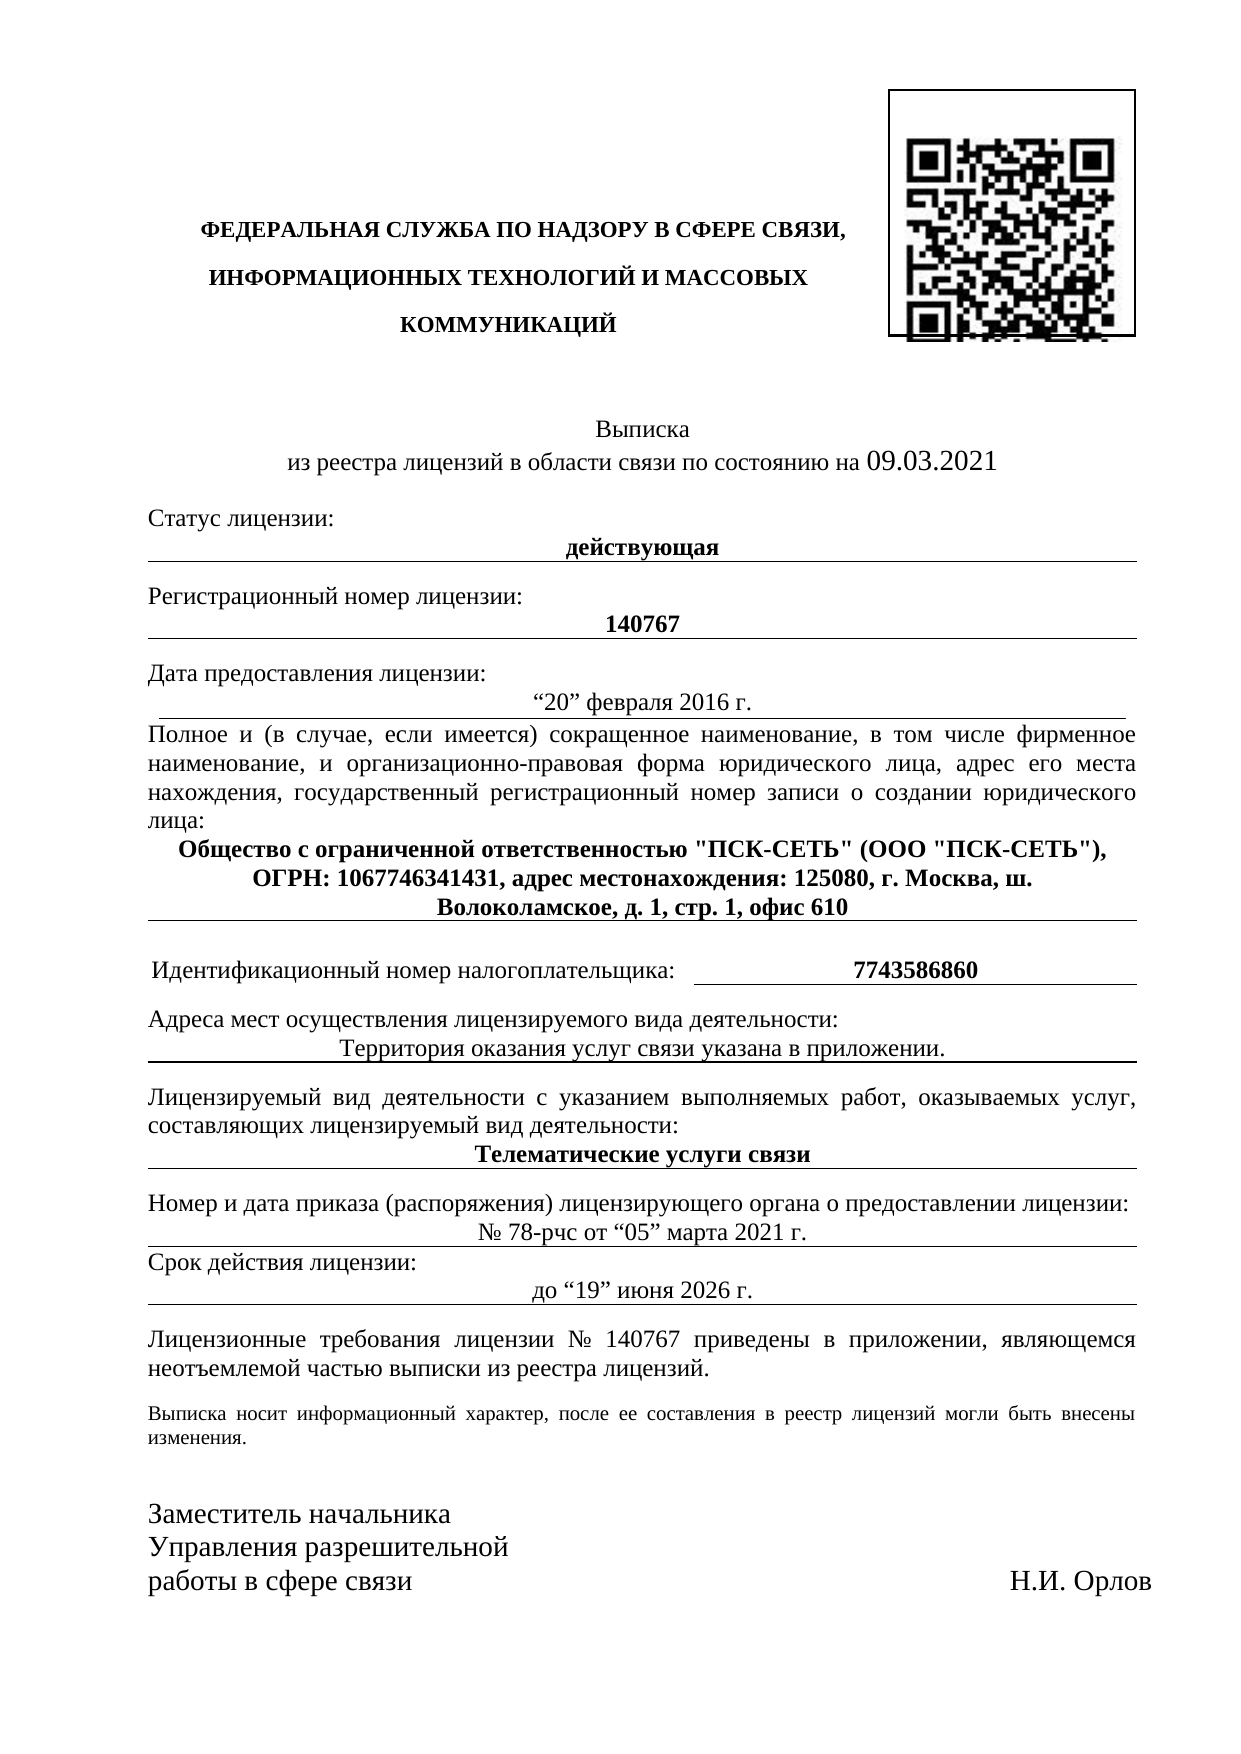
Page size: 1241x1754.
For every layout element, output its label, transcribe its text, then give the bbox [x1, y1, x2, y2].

table_header [576, 1496, 1152, 1597]
table_header Территория оказания услуг связи указана в приложении. [148, 1033, 1137, 1061]
table_header Идентификационный номер налогоплательщика: [133, 955, 694, 984]
text Дата предоставления лицензии: [148, 658, 1137, 687]
table_header до “19” июня 2026 г. [148, 1275, 1137, 1304]
text Регистрационный номер лицензии: [148, 581, 1137, 609]
table_header действующая [148, 532, 1137, 561]
table_header Телематические услуги связи [148, 1139, 1137, 1168]
text из реестра лицензий в области связи по состоянию на [148, 443, 1137, 477]
text Лицензируемый вид деятельности с указанием выполняемых работ, оказываемых услуг, составляющих лицензируемый вид деятельности: [148, 1082, 1137, 1139]
table_header “20” февраля 2016 г. [148, 687, 1137, 719]
table_header № 78-рчс от “05” марта 2021 г. [148, 1217, 1137, 1246]
table_header [136, 1496, 576, 1597]
picture [855, 87, 1169, 342]
text Номер и дата приказа (распоряжения) лицензирующего органа о предоставлении лицензии: [148, 1188, 1137, 1217]
text Лицензионные требования лицензии № 140767 приведены в приложении, являющемся неотъемлемой частью выписки из реестра лицензий. [148, 1324, 1137, 1382]
table_header 140767 [148, 610, 1137, 638]
table_header 7743586860 [694, 955, 1137, 984]
table_header Общество с ограниченной ответственностью "ПСК-СЕТЬ" (ООО "ПСК-СЕТЬ"), ОГРН: 1067746341431, адрес местонахождения: 125080, г. Москва, ш. Волоколамское, д. 1, стр. 1, офис 610 [148, 834, 1137, 920]
text Адреса мест осуществления лицензируемого вида деятельности: [148, 1004, 1137, 1033]
text ФЕДЕРАЛЬНАЯ СЛУЖБА ПО НАДЗОРУ В СФЕРЕ СВЯЗИ, ИНФОРМАЦИОННЫХ ТЕХНОЛОГИЙ И МАССОВЫХ КОММУНИКАЦИЙ [148, 194, 855, 338]
text Полное и (в случае, если имеется) сокращенное наименование, в том числе фирменное наименование, и организационно-правовая форма юридического лица, адрес его места нахождения, государственный регистрационный номер записи о создании юридического лица: [148, 719, 1137, 834]
text Выписка носит информационный характер, после ее составления в реестр лицензий могли быть внесены изменения. [148, 1401, 1137, 1449]
text Статус лицензии: [148, 503, 1137, 532]
text Выписка [148, 414, 1137, 443]
text Срок действия лицензии: [148, 1247, 1137, 1275]
